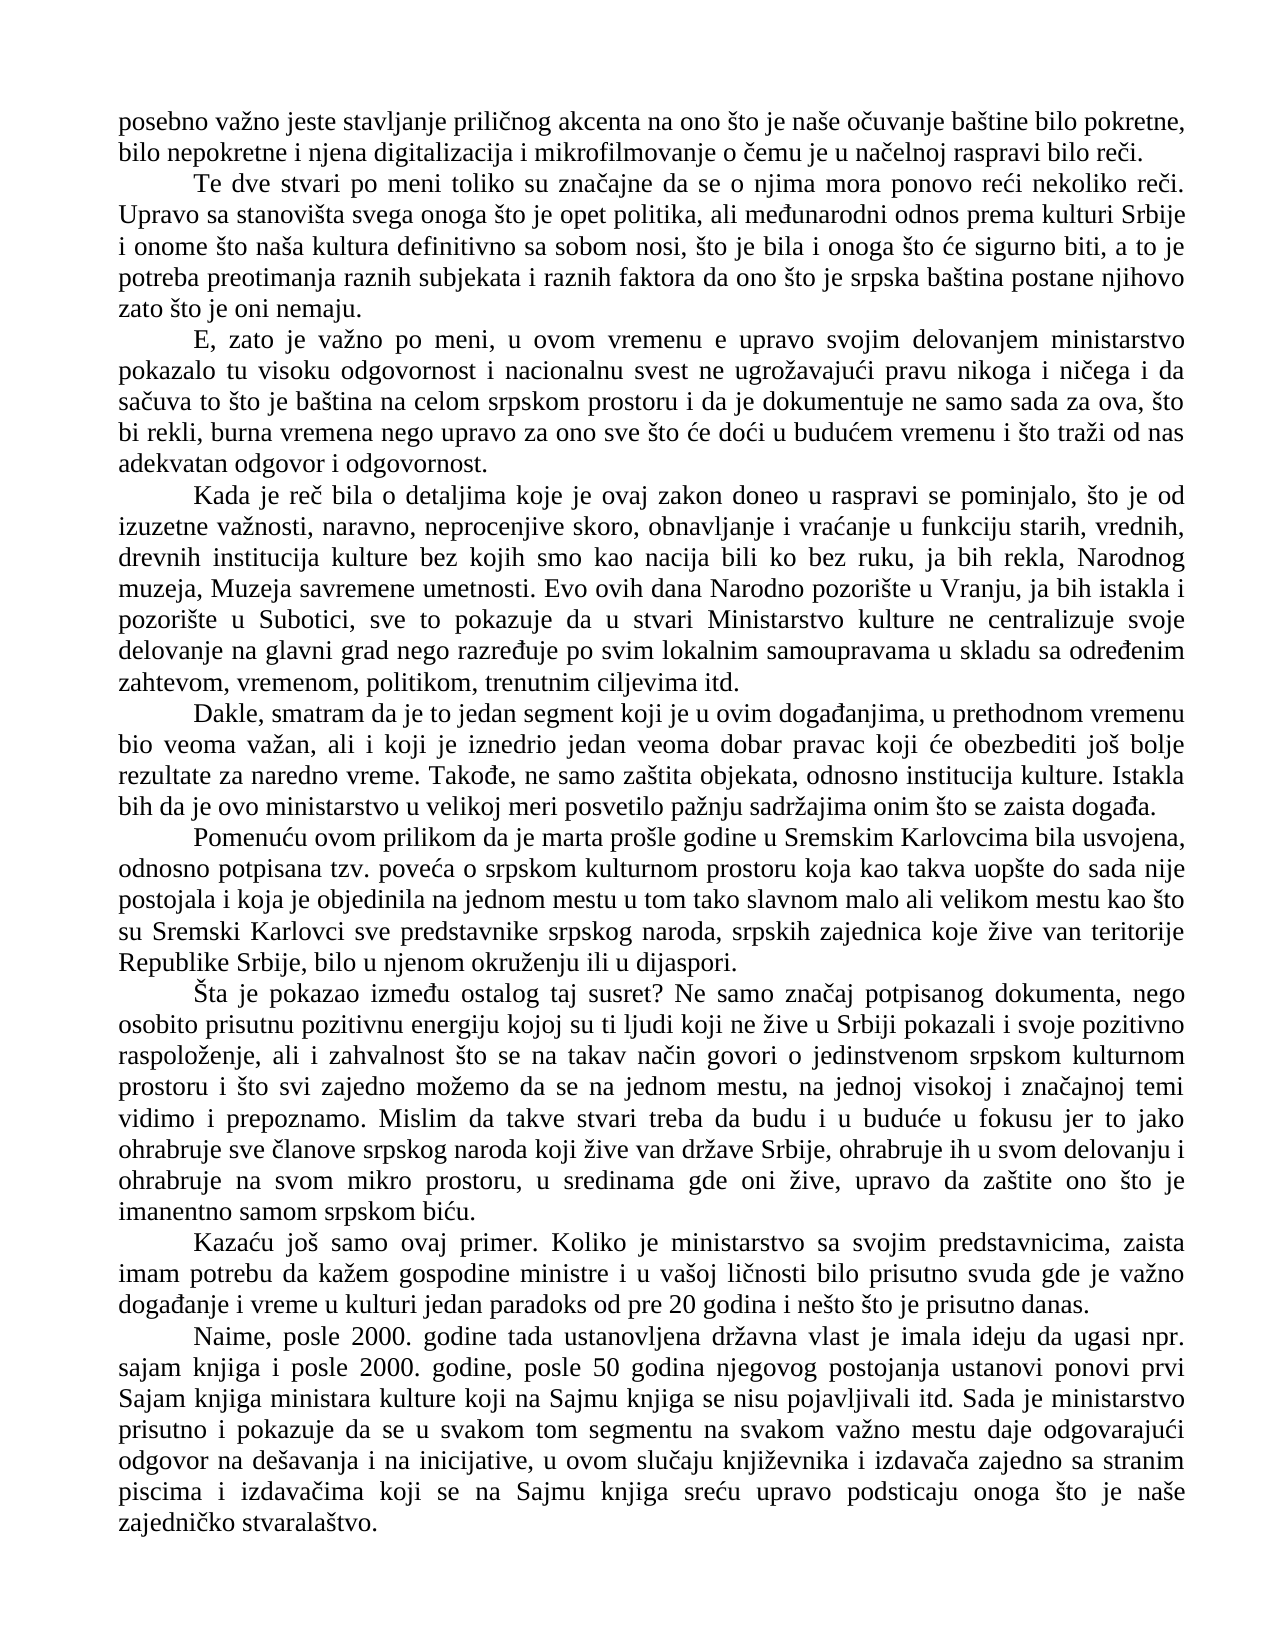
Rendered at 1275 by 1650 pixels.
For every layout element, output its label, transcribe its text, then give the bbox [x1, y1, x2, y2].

text Kazaću još samo ovaj primer. Koliko je ministarstvo sa svojim predstavnicima, zaista imam potrebu da kažem gospodine ministre i u vašoj ličnosti bilo prisutno svuda gde je važno događanje i vreme u kulturi jedan paradoks od pre 20 godina i nešto što je prisutno danas. [118, 1226, 1186, 1320]
text E, zato je važno po meni, u ovom vremenu e upravo svojim delovanjem ministarstvo pokazalo tu visoku odgovornost i nacionalnu svest ne ugrožavajući pravu nikoga i ničega i da sačuva to što je baština na celom srpskom prostoru i da je dokumentuje ne samo sada za ova, što bi rekli, burna vremena nego upravo za ono sve što će doći u budućem vremenu i što traži od nas adekvatan odgovor i odgovornost. [118, 323, 1186, 479]
text Kada je reč bila o detaljima koje je ovaj zakon doneo u raspravi se pominjalo, što je od izuzetne važnosti, naravno, neprocenjive skoro, obnavljanje i vraćanje u funkciju starih, vrednih, drevnih institucija kulture bez kojih smo kao nacija bili ko bez ruku, ja bih rekla, Narodnog muzeja, Muzeja savremene umetnosti. Evo ovih dana Narodno pozorište u Vranju, ja bih istakla i pozorište u Subotici, sve to pokazuje da u stvari Ministarstvo kulture ne centralizuje svoje delovanje na glavni grad nego razređuje po svim lokalnim samoupravama u skladu sa određenim zahtevom, vremenom, politikom, trenutnim ciljevima itd. [118, 479, 1186, 697]
text Šta je pokazao između ostalog taj susret? Ne samo značaj potpisanog dokumenta, nego osobito prisutnu pozitivnu energiju kojoj su ti ljudi koji ne žive u Srbiji pokazali i svoje pozitivno raspoloženje, ali i zahvalnost što se na takav način govori o jedinstvenom srpskom kulturnom prostoru i što svi zajedno možemo da se na jednom mestu, na jednoj visokoj i značajnoj temi vidimo i prepoznamo. Mislim da takve stvari treba da budu i u buduće u fokusu jer to jako ohrabruje sve članove srpskog naroda koji žive van države Srbije, ohrabruje ih u svom delovanju i ohrabruje na svom mikro prostoru, u sredinama gde oni žive, upravo da zaštite ono što je imanentno samom srpskom biću. [118, 977, 1186, 1226]
text Pomenuću ovom prilikom da je marta prošle godine u Sremskim Karlovcima bila usvojena, odnosno potpisana tzv. poveća o srpskom kulturnom prostoru koja kao takva uopšte do sada nije postojala i koja je objedinila na jednom mestu u tom tako slavnom malo ali velikom mestu kao što su Sremski Karlovci sve predstavnike srpskog naroda, srpskih zajednica koje žive van teritorije Republike Srbije, bilo u njenom okruženju ili u dijaspori. [118, 821, 1186, 977]
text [118, 105, 1186, 167]
text Naime, posle 2000. godine tada ustanovljena državna vlast je imala ideju da ugasi npr. sajam knjiga i posle 2000. godine, posle 50 godina njegovog postojanja ustanovi ponovi prvi Sajam knjiga ministara kulture koji na Sajmu knjiga se nisu pojavljivali itd. Sada je ministarstvo prisutno i pokazuje da se u svakom tom segmentu na svakom važno mestu daje odgovarajući odgovor na dešavanja i na inicijative, u ovom slučaju književnika i izdavača zajedno sa stranim piscima i izdavačima koji se na Sajmu knjiga sreću upravo podsticaju onoga što je naše zajedničko stvaralaštvo. [118, 1320, 1186, 1538]
text Dakle, smatram da je to jedan segment koji je u ovim događanjima, u prethodnom vremenu bio veoma važan, ali i koji je iznedrio jedan veoma dobar pravac koji će obezbediti još bolje rezultate za naredno vreme. Takođe, ne samo zaštita objekata, odnosno institucija kulture. Istakla bih da je ovo ministarstvo u velikoj meri posvetilo pažnju sadržajima onim što se zaista događa. [118, 697, 1186, 821]
text Te dve stvari po meni toliko su značajne da se o njima mora ponovo reći nekoliko reči. Upravo sa stanovišta svega onoga što je opet politika, ali međunarodni odnos prema kulturi Srbije i onome što naša kultura definitivno sa sobom nosi, što je bila i onoga što će sigurno biti, a to je potreba preotimanja raznih subjekata i raznih faktora da ono što je srpska baština postane njihovo zato što je oni nemaju. [118, 167, 1186, 323]
